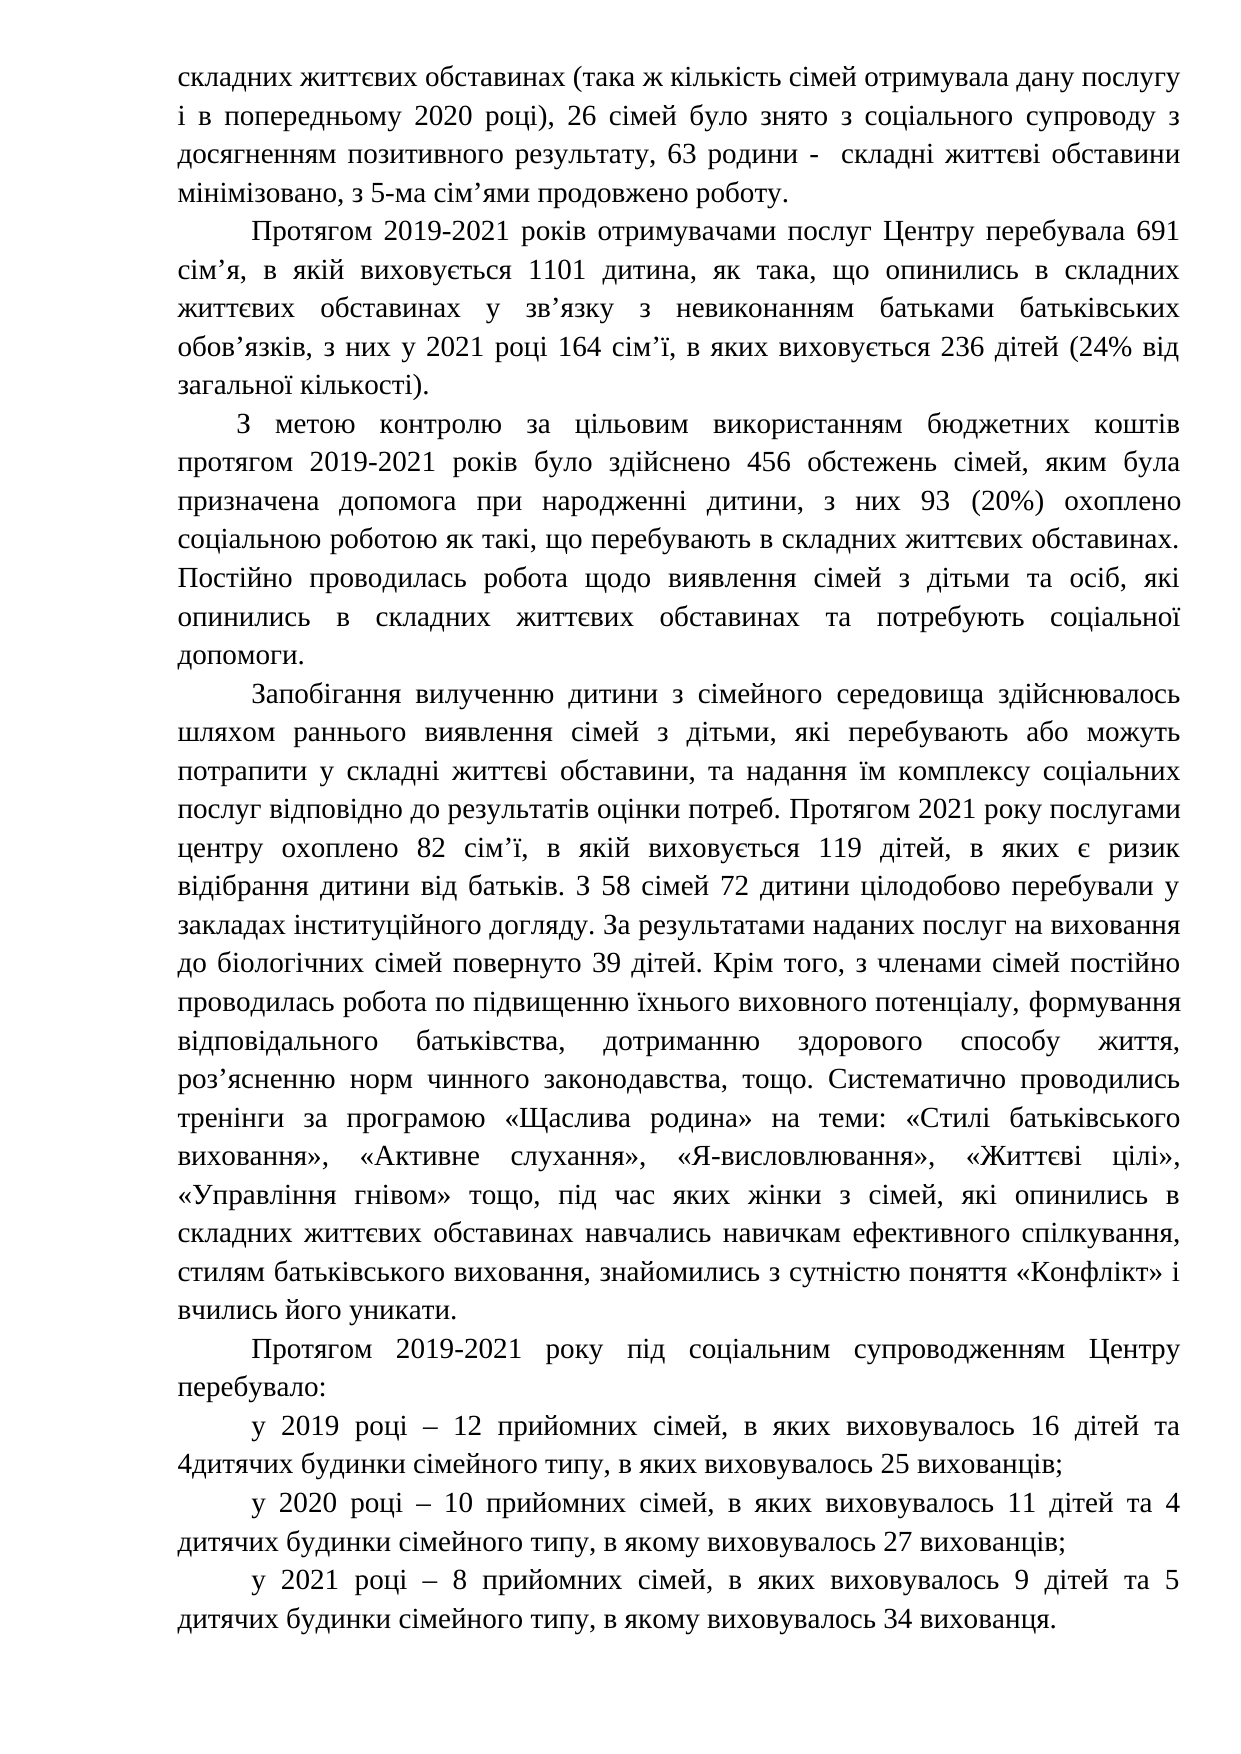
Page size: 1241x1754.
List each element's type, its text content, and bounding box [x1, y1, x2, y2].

text у 2021 році – 8 прийомних сімей, в яких виховувалось 9 дітей та 5 дитячих будинки сімейного типу, в якому виховувалось 34 вихованця. [177, 1562, 1181, 1634]
text З метою контролю за цільовим використанням бюджетних коштів протягом 2019-2021 років було здійснено 456 обстежень сімей, яким була призначена допомога при народженні дитини, з них 93 (20%) охоплено соціальною роботою як такі, що перебувають в складних життєвих обставинах. Постійно проводилась робота щодо виявлення сімей з дітьми та осіб, які опинились в складних життєвих обставинах та потребують соціальної допомоги. [177, 406, 1181, 671]
text Протягом 2019-2021 років отримувачами послуг Центру перебувала 691 сімʼя, в якій виховується 1101 дитина, як така, що опинились в складних життєвих обставинах у звʼязку з невиконанням батьками батьківських обовʼязків, з них у 2021 році 164 сімʼї, в яких виховується 236 дітей (24% від загальної кількості). [177, 213, 1181, 401]
text у 2019 році – 12 прийомних сімей, в яких виховувалось 16 дітей та 4дитячих будинки сімейного типу, в яких виховувалось 25 вихованців; [177, 1408, 1181, 1480]
text Запобігання вилученню дитини з сімейного середовища здійснювалось шляхом раннього виявлення сімей з дітьми, які перебувають або можуть потрапити у складні життєві обставини, та надання їм комплексу соціальних послуг відповідно до результатів оцінки потреб. Протягом 2021 року послугами центру охоплено 82 сімʼї, в якій виховується 119 дітей, в яких є ризик відібрання дитини від батьків. З 58 сімей 72 дитини цілодобово перебували у закладах інституційного догляду. За результатами наданих послуг на виховання до біологічних сімей повернуто 39 дітей. Крім того, з членами сімей постійно проводилась робота по підвищенню їхнього виховного потенціалу, формування відповідального батьківства, дотриманню здорового способу життя, роз’ясненню норм чинного законодавства, тощо. Систематично проводились тренінги за програмою «Щаслива родина» на теми: «Стилі батьківського виховання», «Активне слухання», «Я-висловлювання», «Життєві цілі», «Управління гнівом» тощо, під час яких жінки з сімей, які опинились в складних життєвих обставинах навчались навичкам ефективного спілкування, стилям батьківського виховання, знайомились з сутністю поняття «Конфлікт» і вчились його уникати. [177, 676, 1181, 1326]
text Протягом 2019-2021 року під соціальним супроводженням Центру перебувало: [177, 1331, 1181, 1403]
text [177, 59, 1181, 208]
text у 2020 році – 10 прийомних сімей, в яких виховувалось 11 дітей та 4 дитячих будинки сімейного типу, в якому виховувалось 27 вихованців; [177, 1485, 1181, 1557]
